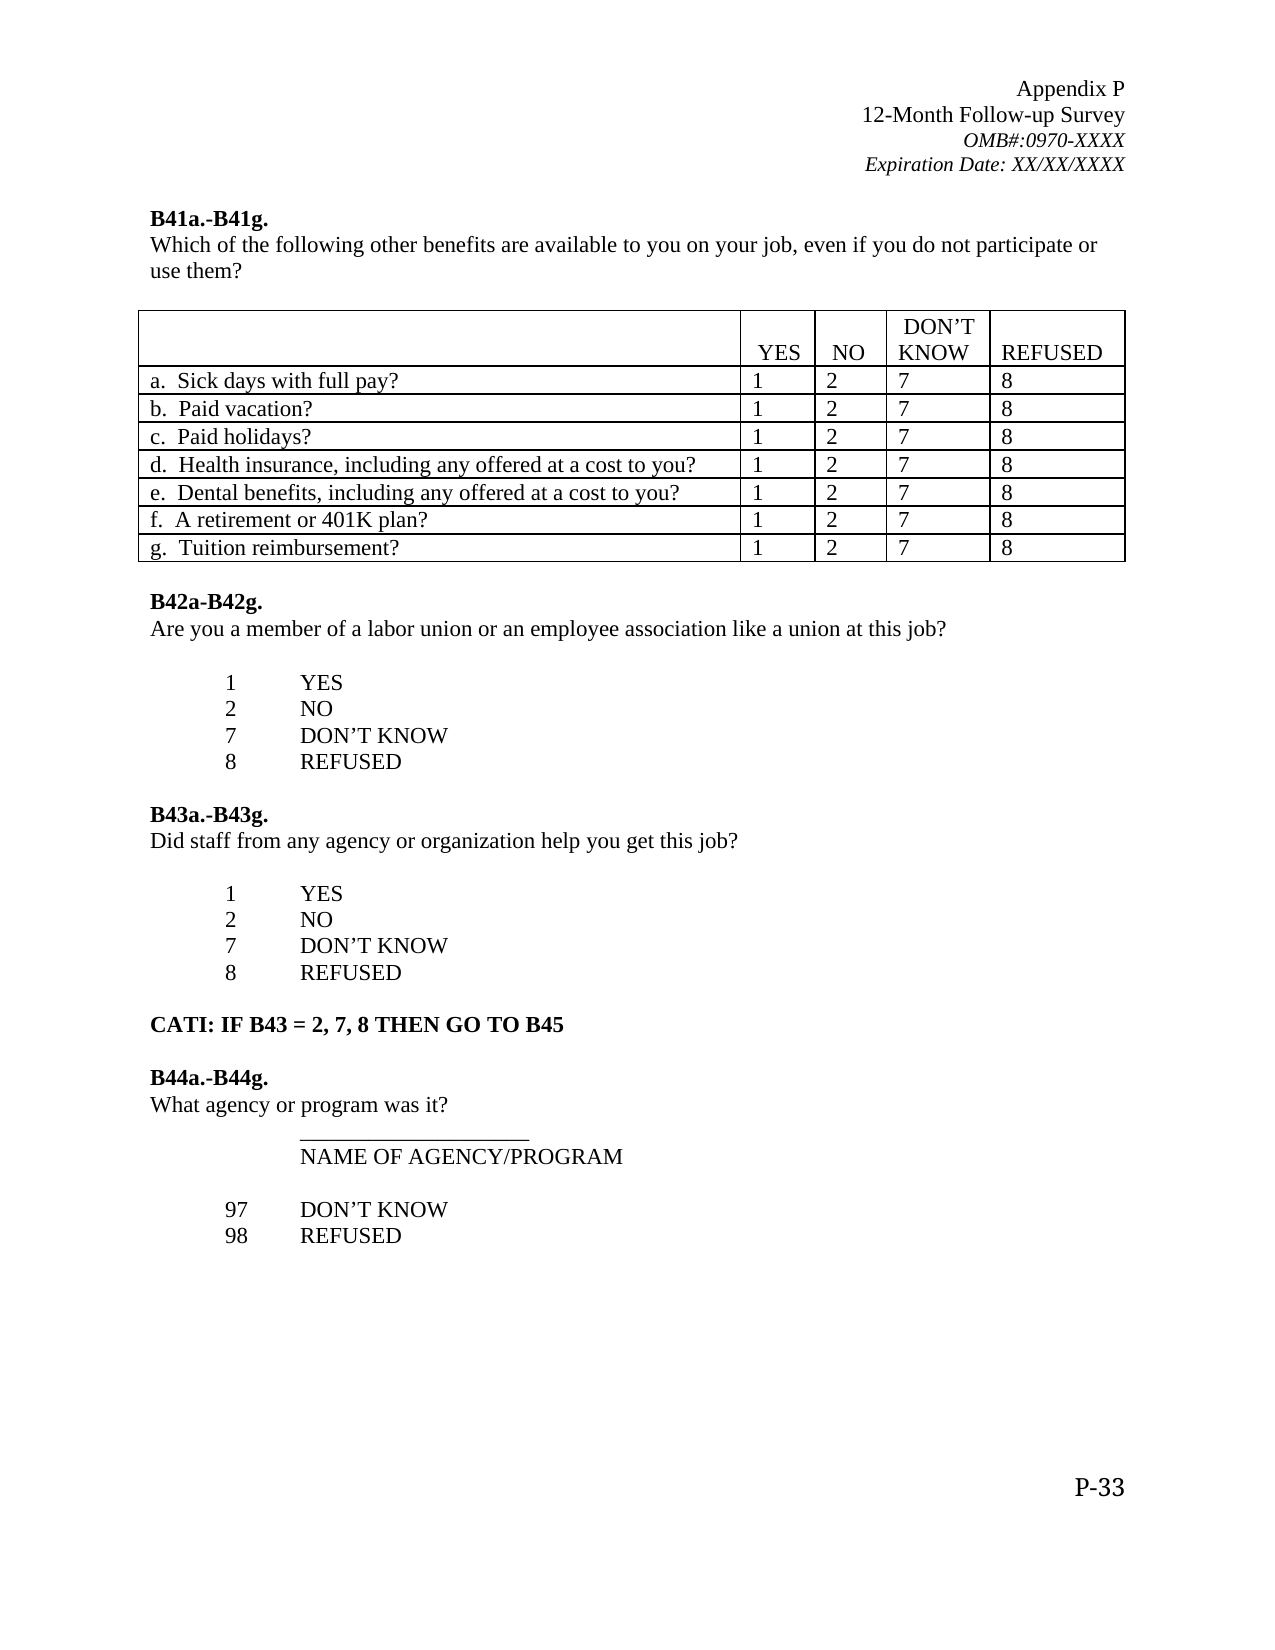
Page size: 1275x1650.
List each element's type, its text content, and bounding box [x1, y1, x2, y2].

table_cell 7 [887, 395, 989, 421]
table_cell b. Paid vacation? [139, 395, 740, 421]
text B42a-B42g. [150, 588, 1125, 614]
table_cell 2 [816, 507, 886, 533]
table_cell 1 [741, 395, 814, 421]
text 1 YES [150, 669, 1125, 695]
text 2 NO [150, 906, 1125, 932]
table_header [139, 311, 740, 365]
table_cell f. A retirement or 401K plan? [139, 507, 740, 533]
table_cell 8 [991, 507, 1124, 533]
table_header YES [741, 311, 814, 365]
text NAME OF AGENCY/PROGRAM [150, 1143, 1125, 1170]
text What agency or program was it? [150, 1091, 1125, 1117]
table_cell 8 [991, 395, 1124, 421]
text Are you a member of a labor union or an employee association like a union at this job? [150, 614, 1125, 641]
table_cell 8 [991, 423, 1124, 449]
text B43a.-B43g. Did staff from any agency or organization help you get this job? [150, 801, 1125, 853]
text 7 DON’T KNOW [150, 722, 1125, 748]
table_cell 1 [741, 507, 814, 533]
table_cell 7 [887, 423, 989, 449]
table_cell 2 [816, 451, 886, 477]
table_cell 1 [741, 423, 814, 449]
table_header DON’T KNOW [887, 311, 989, 365]
text 97 DON’T KNOW [150, 1196, 1125, 1222]
table_cell 2 [816, 479, 886, 505]
table_cell 8 [991, 367, 1124, 393]
table_cell 7 [887, 479, 989, 505]
text 2 NO [150, 695, 1125, 722]
text 7 DON’T KNOW [150, 932, 1125, 959]
table_cell 7 [887, 507, 989, 533]
text 8 REFUSED [150, 959, 1125, 985]
table_cell 7 [887, 451, 989, 477]
table_cell 7 [887, 535, 989, 561]
table_cell 7 [887, 367, 989, 393]
table_cell 1 [741, 367, 814, 393]
table_cell 1 [741, 479, 814, 505]
table_cell 2 [816, 395, 886, 421]
table_cell 8 [991, 451, 1124, 477]
text B41a.-B41g. [150, 204, 1125, 231]
table_cell 1 [741, 535, 814, 561]
table_cell a. Sick days with full pay? [139, 367, 740, 393]
table_cell 2 [816, 367, 886, 393]
table_header REFUSED [991, 311, 1124, 365]
table_cell 1 [741, 451, 814, 477]
table_cell c. Paid holidays? [139, 423, 740, 449]
text 1 YES [150, 880, 1125, 906]
table_cell g. Tuition reimbursement? [139, 535, 740, 561]
text B44a.-B44g. [150, 1064, 1125, 1091]
text 8 REFUSED [150, 748, 1125, 774]
text ____________________ [150, 1117, 1125, 1143]
table_header NO [816, 311, 886, 365]
table_cell e. Dental benefits, including any offered at a cost to you? [139, 479, 740, 505]
text 98 REFUSED [150, 1222, 1125, 1249]
table_cell 2 [816, 535, 886, 561]
table_cell 8 [991, 535, 1124, 561]
table_cell 2 [816, 423, 886, 449]
table_cell d. Health insurance, including any offered at a cost to you? [139, 451, 740, 477]
table_cell 8 [991, 479, 1124, 505]
text CATI: IF B43 = 2, 7, 8 THEN GO TO B45 [150, 1012, 1125, 1038]
text Which of the following other benefits are available to you on your job, even if you do not participate or use them? [150, 231, 1125, 284]
